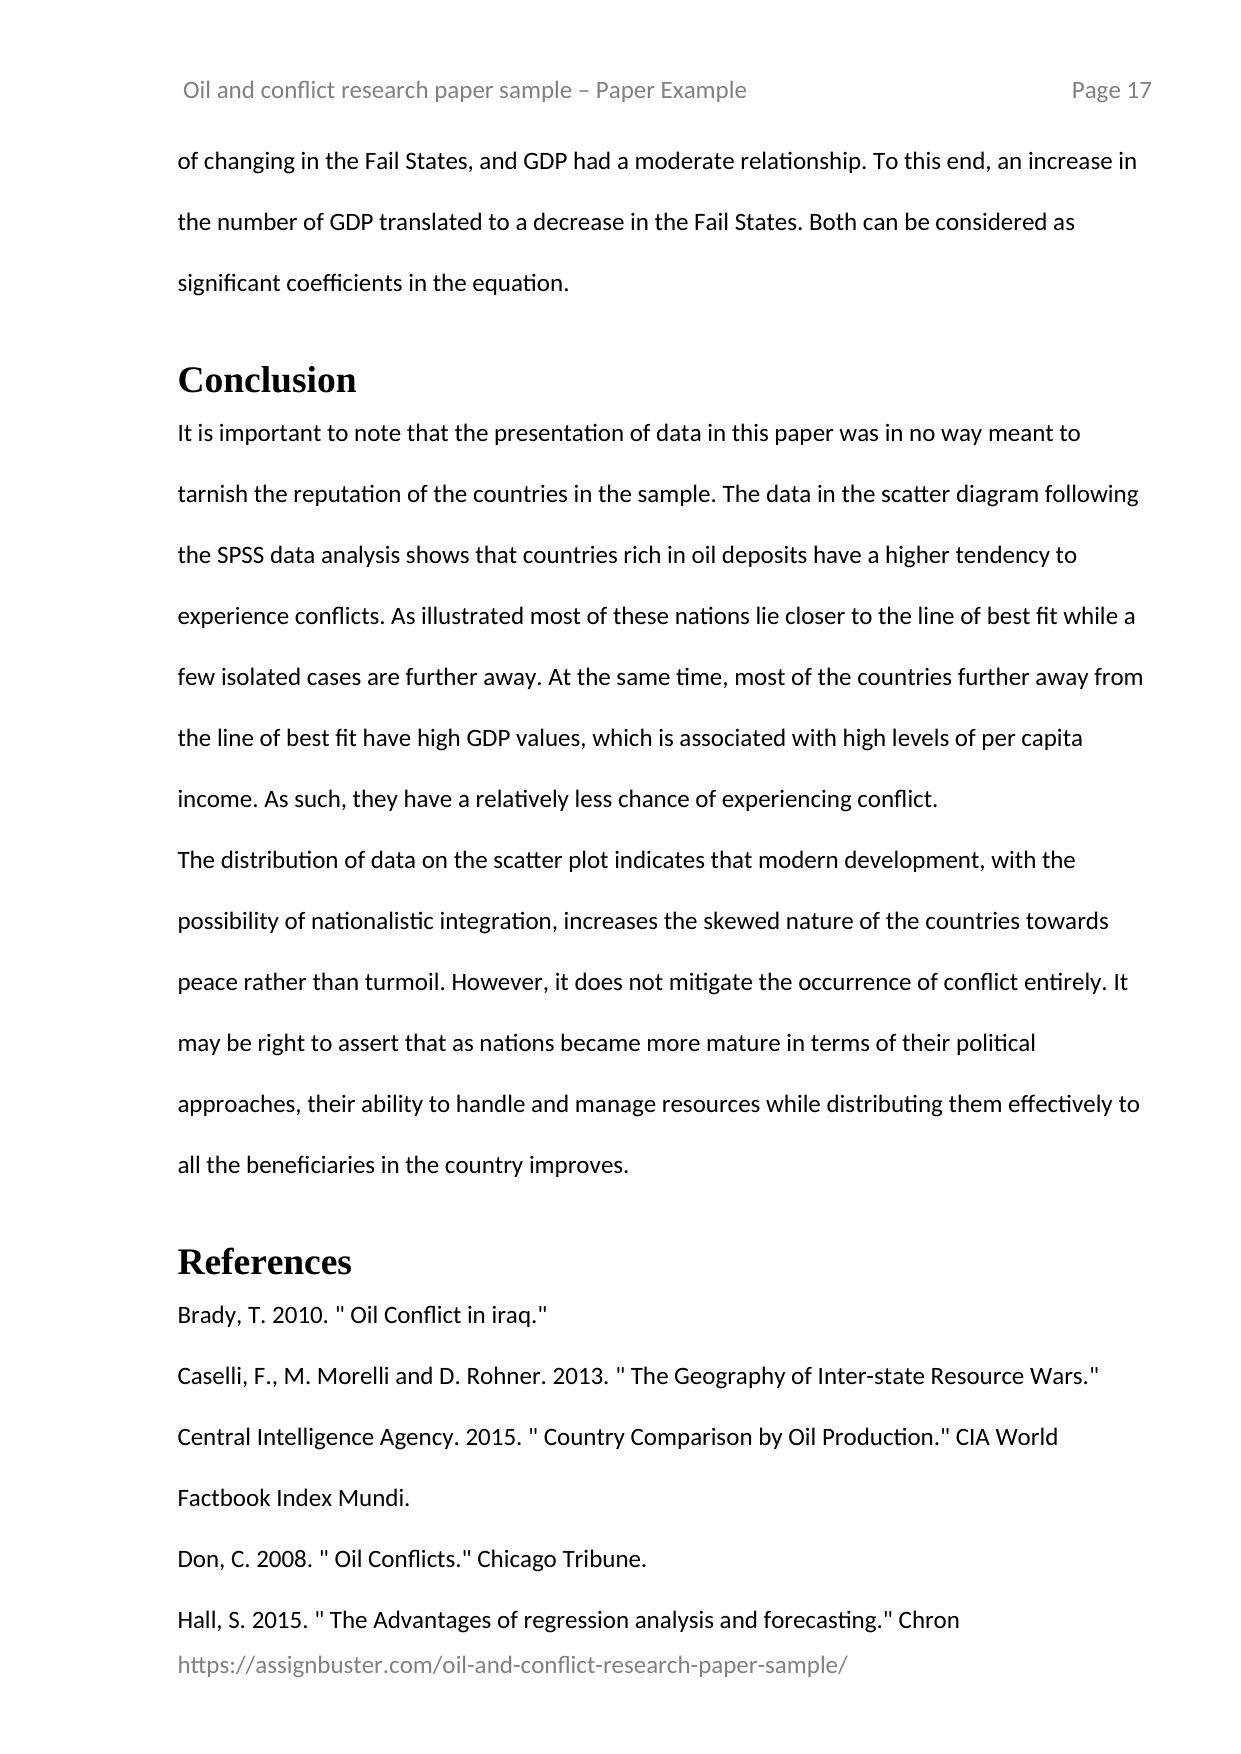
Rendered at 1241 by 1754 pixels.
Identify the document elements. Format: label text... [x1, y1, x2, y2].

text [177, 1299, 1152, 1634]
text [177, 145, 1152, 298]
subtitle References [177, 1240, 1152, 1283]
text It is important to note that the presentation of data in this paper was in no way meant to tarnish the reputation of the countries in the sample. The data in the scatter diagram following the SPSS data analysis shows that countries rich in oil deposits have a higher tendency to experience conflicts. As illustrated most of these nations lie closer to the line of best fit while a few isolated cases are further away. At the same time, most of the countries further away from the line of best fit have high GDP values, which is associated with high levels of per capita income. As such, they have a relatively less chance of experiencing conflict. The distribution of data on the scatter plot indicates that modern development, with the possibility of nationalistic integration, increases the skewed nature of the countries towards peace rather than turmoil. However, it does not mitigate the occurrence of conflict entirely. It may be right to assert that as nations became more mature in terms of their political approaches, their ability to handle and manage resources while distributing them effectively to all the beneficiaries in the country improves. [177, 417, 1152, 1180]
subtitle Conclusion [177, 358, 1152, 401]
